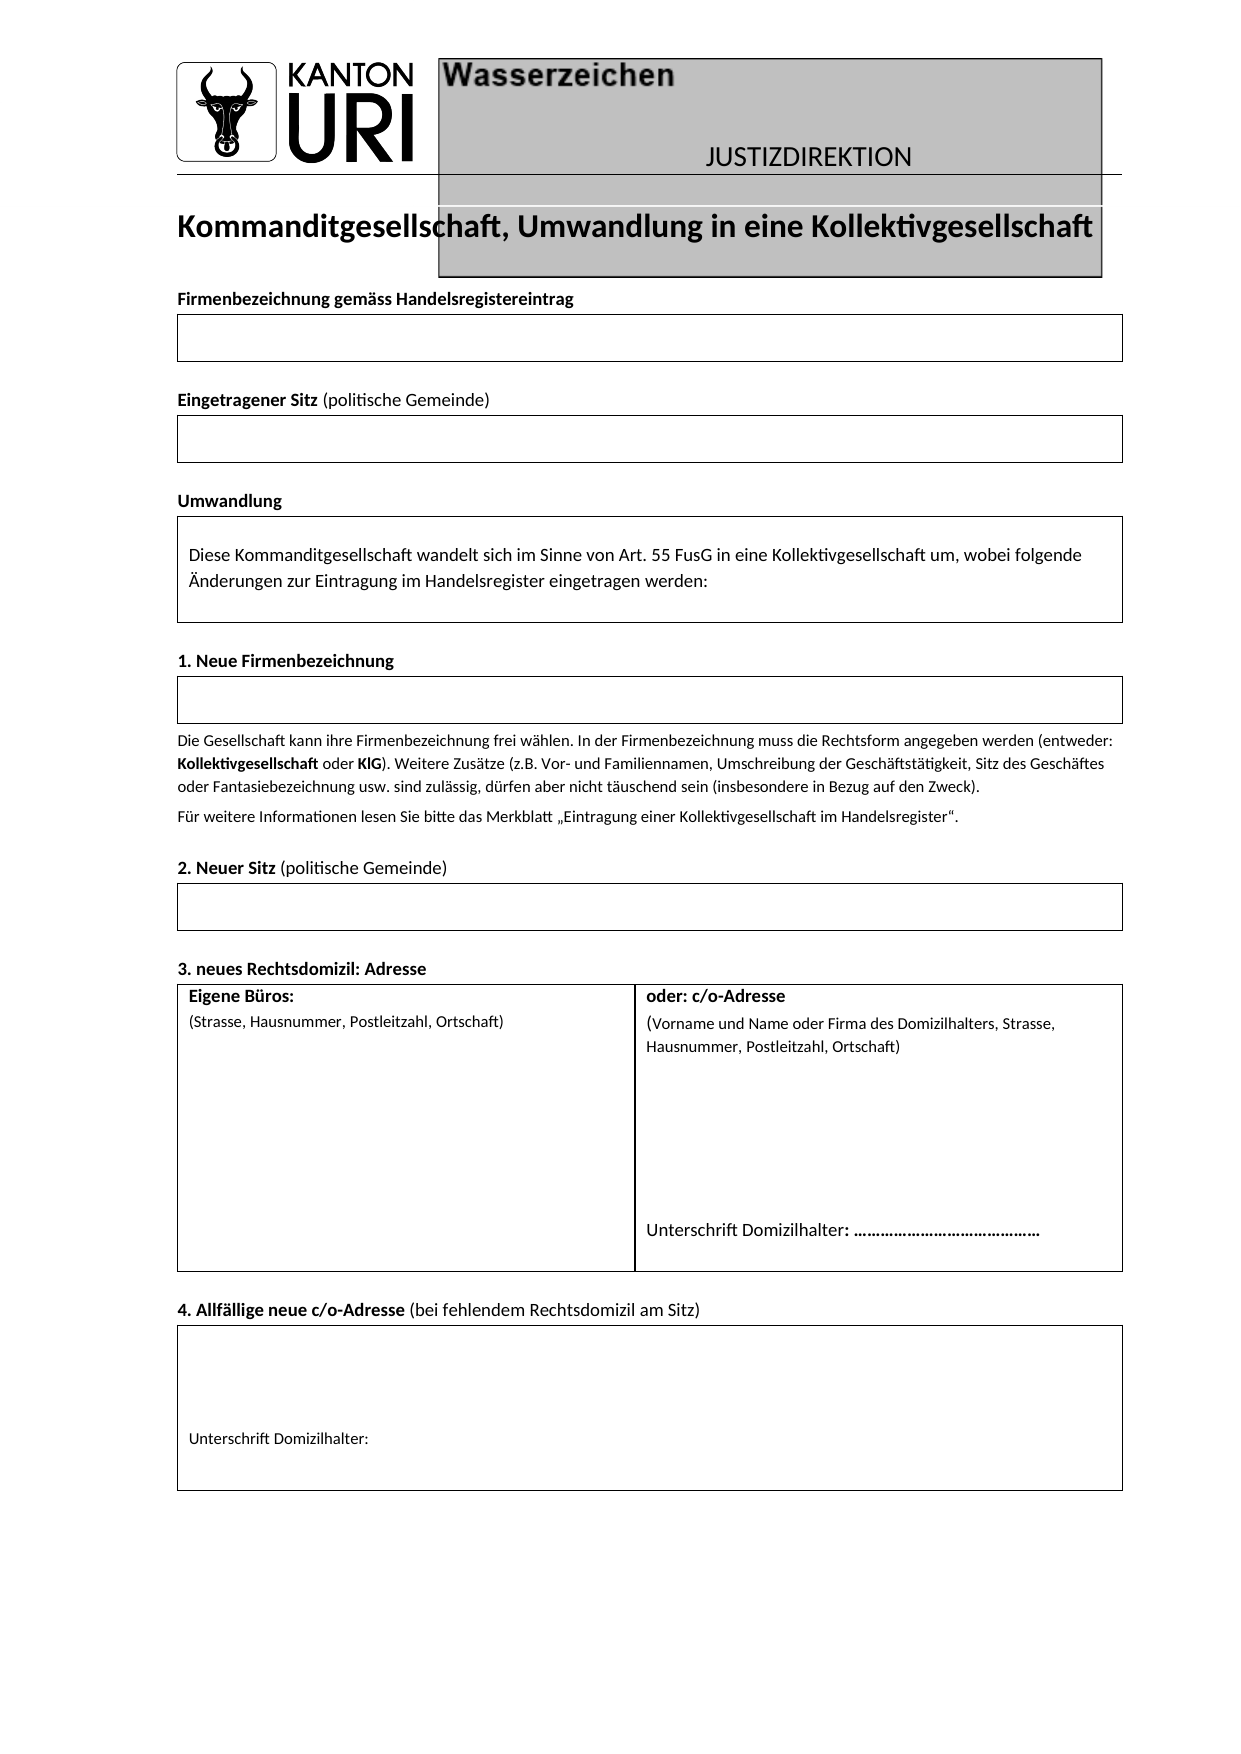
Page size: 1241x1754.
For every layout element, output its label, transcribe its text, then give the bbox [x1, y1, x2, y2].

table_header [178, 315, 1122, 361]
text 3. neues Rechtsdomizil: Adresse [177, 957, 1122, 980]
table_header [178, 677, 1122, 723]
picture [0, 0, 1241, 207]
table_header Eigene Büros: (Strasse, Hausnummer, Postleitzahl, Ortschaft) [178, 985, 634, 1271]
table_header Unterschrift Domizilhalter: ……………………………………………………………………… ………………………………. [178, 1326, 1122, 1490]
text Umwandlung [177, 489, 1122, 512]
table_header Diese Kommanditgesellschaft wandelt sich im Sinne von Art. 55 FusG in eine Kollektivgesellschaft um, wobei folgende Änderungen zur Eintragung im Handelsregister eingetragen werden: [178, 517, 1122, 622]
text Die Gesellschaft kann ihre Firmenbezeichnung frei wählen. In der Firmenbezeichnung muss die Rechtsform angegeben werden (entweder: Kollektivgesellschaft oder KlG). Weitere Zusätze (z.B. Vor- und Familiennamen, Umschreibung der Geschäftstätigkeit, Sitz des Geschäftes oder Fantasiebezeichnung usw. sind zulässig, dürfen aber nicht täuschend sein (insbesondere in Bezug auf den Zweck). [177, 730, 1122, 797]
text 4. Allfällige neue c/o-Adresse (bei fehlendem Rechtsdomizil am Sitz) [177, 1298, 1122, 1321]
text Für weitere Informationen lesen Sie bitte das Merkblatt „Eintragung einer Kollektivgesellschaft im Handelsregister“. [177, 806, 1122, 827]
text Eingetragener Sitz (politische Gemeinde) [177, 388, 1122, 411]
text 1. Neue Firmenbezeichnung [177, 649, 1122, 672]
picture [438, 246, 1103, 278]
table_header oder: c/o-Adresse (Vorname und Name oder Firma des Domizilhalters, Strasse, Hausnummer, Postleitzahl, Ortschaft) Unterschrift Domizilhalter: …………………………………… [636, 985, 1122, 1271]
text Firmenbezeichnung gemäss Handelsregistereintrag [177, 287, 1122, 310]
text Kommanditgesellschaft, Umwandlung in eine Kollektivgesellschaft [177, 205, 1122, 246]
table_header [178, 884, 1122, 930]
text 2. Neuer Sitz (politische Gemeinde) [177, 856, 1122, 879]
table_header [178, 416, 1122, 462]
